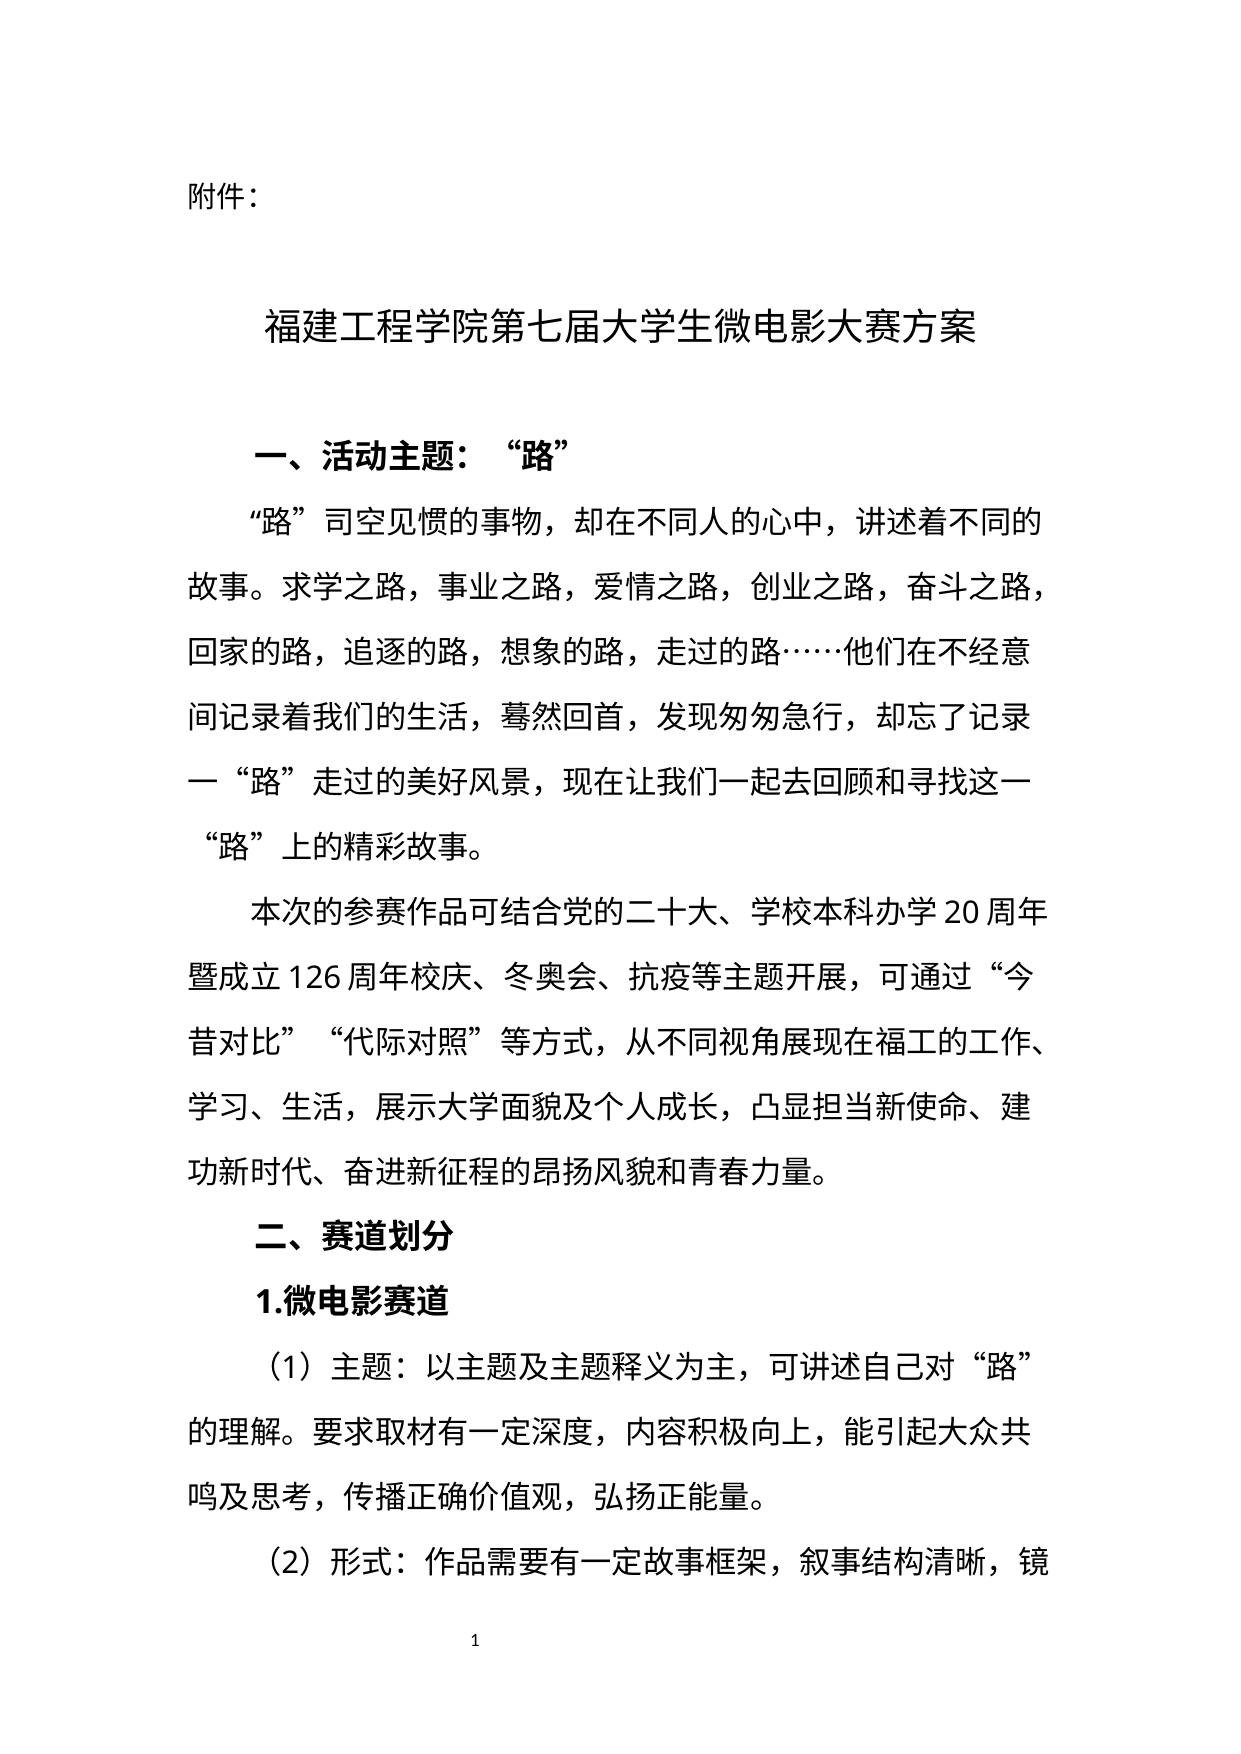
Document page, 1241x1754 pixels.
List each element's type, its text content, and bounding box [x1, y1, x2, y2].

list 附件： [187, 162, 1053, 227]
text 福建工程学院第七届大学生微电影大赛方案 [187, 292, 1053, 357]
list （1）主题：以主题及主题释义为主，可讲述自己对“路”的理解。要求取材有一定深度，内容积极向上，能引起大众共鸣及思考，传播正确价值观，弘扬正能量。 [187, 1332, 1053, 1527]
list 1.微电影赛道 [187, 1267, 1053, 1332]
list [187, 1527, 1053, 1592]
list “路”司空见惯的事物，却在不同人的心中，讲述着不同的故事。求学之路，事业之路，爱情之路，创业之路，奋斗之路，回家的路，追逐的路，想象的路，走过的路……他们在不经意间记录着我们的生活，蓦然回首，发现匆匆急行，却忘了记录一“路”走过的美好风景，现在让我们一起去回顾和寻找这一“路”上的精彩故事。 [187, 487, 1053, 877]
list 二、赛道划分 [187, 1202, 1053, 1267]
list 一、活动主题：“路” [187, 422, 1053, 487]
list 本次的参赛作品可结合党的二十大、学校本科办学20周年暨成立126周年校庆、冬奥会、抗疫等主题开展，可通过“今昔对比”“代际对照”等方式，从不同视角展现在福工的工作、学习、生活，展示大学面貌及个人成长，凸显担当新使命、建功新时代、奋进新征程的昂扬风貌和青春力量。 [187, 877, 1053, 1202]
